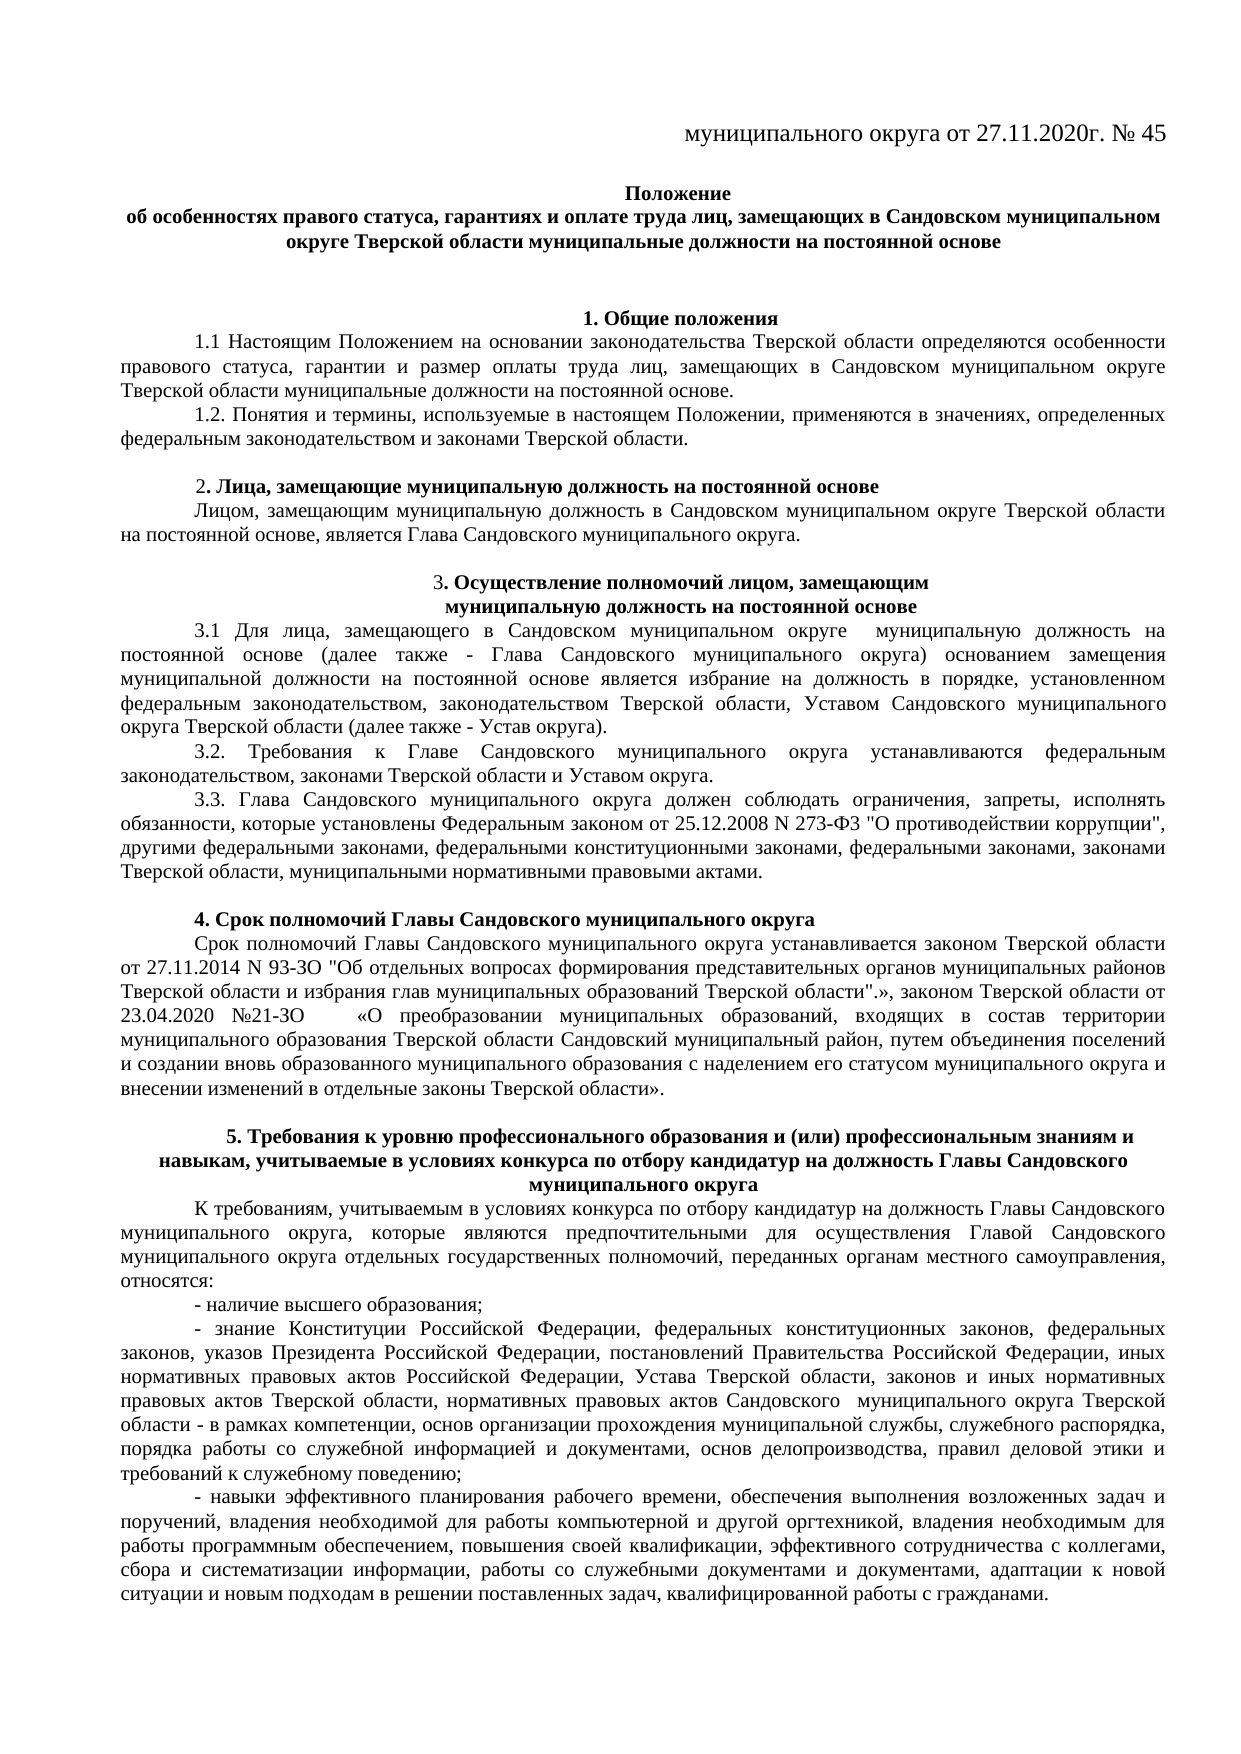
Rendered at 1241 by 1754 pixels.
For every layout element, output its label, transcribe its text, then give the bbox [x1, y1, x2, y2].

text 4. Срок полномочий Главы Сандовского муниципального округа [120, 907, 1167, 931]
text муниципального округа от 27.11.2020г. № 45 [120, 118, 1167, 147]
text 3.3. Глава Сандовского муниципального округа должен соблюдать ограничения, запреты, исполнять обязанности, которые установлены Федеральным законом от 25.12.2008 N 273-Ф3 "О противодействии коррупции", другими федеральными законами, федеральными конституционными законами, федеральными законами, законами Тверской области, муниципальными нормативными правовыми актами. [120, 787, 1167, 883]
text 1.1 Настоящим Положением на основании законодательства Тверской области определяются особенности правового статуса, гарантии и размер оплаты труда лиц, замещающих в Сандовском муниципальном округе Тверской области муниципальные должности на постоянной основе. [120, 329, 1167, 402]
text 3.1 Для лица, замещающего в Сандовском муниципальном округе муниципальную должность на постоянной основе (далее также - Глава Сандовского муниципального округа) основанием замещения муниципальной должности на постоянной основе является избрание на должность в порядке, установленном федеральным законодательством, законодательством Тверской области, Уставом Сандовского муниципального округа Тверской области (далее также - Устав округа). [120, 618, 1167, 738]
text 3.2. Требования к Главе Сандовского муниципального округа устанавливаются федеральным законодательством, законами Тверской области и Уставом округа. [120, 738, 1167, 787]
subtitle 1. Общие положения [120, 305, 1167, 329]
text 1.2. Понятия и термины, используемые в настоящем Положении, применяются в значениях, определенных федеральным законодательством и законами Тверской области. [120, 402, 1167, 450]
text Срок полномочий Главы Сандовского муниципального округа устанавливается законом Тверской области от 27.11.2014 N 93-ЗО "Об отдельных вопросах формирования представительных органов муниципальных районов Тверской области и избрания глав муниципальных образований Тверской области".», законом Тверской области от 23.04.2020 №21-ЗО «О преобразовании муниципальных образований, входящих в состав территории муниципального образования Тверской области Сандовский муниципальный район, путем объединения поселений и создании вновь образованного муниципального образования с наделением его статусом муниципального округа и внесении изменений в отдельные законы Тверской области». [120, 931, 1167, 1099]
text 5. Требования к уровню профессионального образования и (или) профессиональным знаниям и навыкам, учитываемые в условиях конкурса по отбору кандидатур на должность Главы Сандовского муниципального округа [120, 1123, 1167, 1196]
text 2. Лица, замещающие муниципальную должность на постоянной основе [195, 474, 1167, 498]
text - навыки эффективного планирования рабочего времени, обеспечения выполнения возложенных задач и поручений, владения необходимой для работы компьютерной и другой оргтехникой, владения необходимым для работы программным обеспечением, повышения своей квалификации, эффективного сотрудничества с коллегами, сбора и систематизации информации, работы со служебными документами и документами, адаптации к новой ситуации и новым подходам в решении поставленных задач, квалифицированной работы с гражданами. [120, 1484, 1167, 1605]
text - наличие высшего образования; [120, 1292, 1167, 1316]
text 3. Осуществление полномочий лицом, замещающим [195, 570, 1167, 594]
text Лицом, замещающим муниципальную должность в Сандовском муниципальном округе Тверской области на постоянной основе, является Глава Сандовского муниципального округа. [120, 498, 1167, 546]
text муниципальную должность на постоянной основе [195, 594, 1167, 618]
text К требованиям, учитываемым в условиях конкурса по отбору кандидатур на должность Главы Сандовского муниципального округа, которые являются предпочтительными для осуществления Главой Сандовского муниципального округа отдельных государственных полномочий, переданных органам местного самоуправления, относятся: [120, 1196, 1167, 1292]
text - знание Конституции Российской Федерации, федеральных конституционных законов, федеральных законов, указов Президента Российской Федерации, постановлений Правительства Российской Федерации, иных нормативных правовых актов Российской Федерации, Устава Тверской области, законов и иных нормативных правовых актов Тверской области, нормативных правовых актов Сандовского муниципального округа Тверской области - в рамках компетенции, основ организации прохождения муниципальной службы, служебного распорядка, порядка работы со служебной информацией и документами, основ делопроизводства, правил деловой этики и требований к служебному поведению; [120, 1316, 1167, 1484]
subtitle Положение об особенностях правого статуса, гарантиях и оплате труда лиц, замещающих в Сандовском муниципальном округе Тверской области муниципальные должности на постоянной основе [120, 180, 1167, 253]
